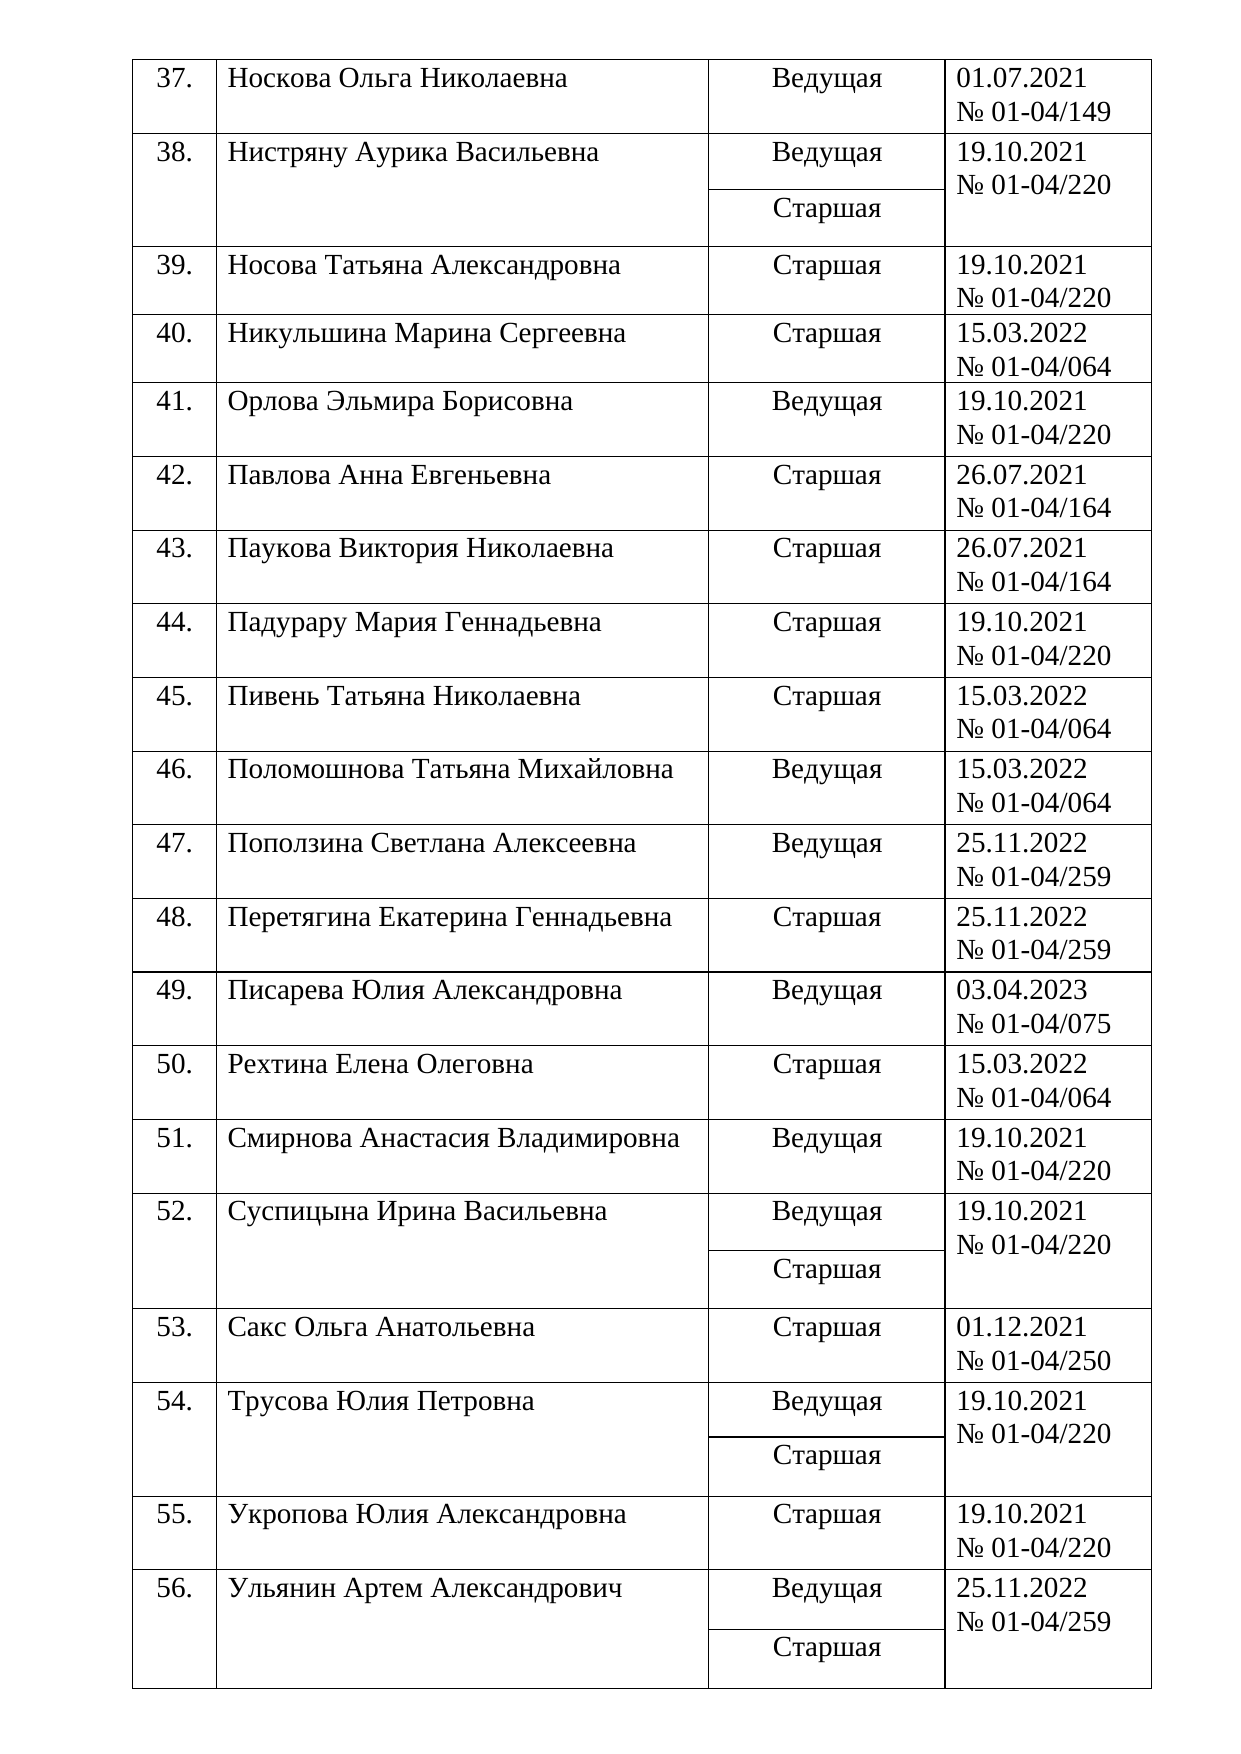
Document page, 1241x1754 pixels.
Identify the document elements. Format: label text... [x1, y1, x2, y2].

table_cell 38. [133, 134, 216, 246]
table_cell Старшая [709, 1497, 944, 1569]
table_cell Ведущая [709, 134, 944, 189]
table_cell Ульянин Артем Александрович [217, 1570, 708, 1688]
table_cell 15.03.2022 № 01-04/064 [946, 678, 1151, 751]
table_cell 53. [133, 1309, 216, 1382]
table_cell 19.10.2021 № 01-04/220 [946, 1194, 1151, 1308]
table_cell Старшая [709, 457, 944, 529]
table_cell Носкова Ольга Николаевна [217, 60, 708, 133]
table_cell Пивень Татьяна Николаевна [217, 678, 708, 751]
table_cell Старшая [709, 604, 944, 677]
table_cell 50. [133, 1046, 216, 1119]
table_cell Старшая [709, 1438, 944, 1496]
table_cell 25.11.2022 № 01-04/259 [946, 825, 1151, 898]
table_cell Орлова Эльмира Борисовна [217, 383, 708, 456]
table_cell 41. [133, 383, 216, 456]
table_cell 48. [133, 899, 216, 971]
table_cell 37. [133, 60, 216, 133]
table_cell Рехтина Елена Олеговна [217, 1046, 708, 1119]
table_cell Старшая [709, 1251, 944, 1308]
table_cell Старшая [709, 315, 944, 382]
table_cell Сакс Ольга Анатольевна [217, 1309, 708, 1382]
table_cell Ведущая [709, 1570, 944, 1628]
table_cell 19.10.2021 № 01-04/220 [946, 1383, 1151, 1496]
table_cell Смирнова Анастасия Владимировна [217, 1120, 708, 1192]
table_cell Укропова Юлия Александровна [217, 1497, 708, 1569]
table_cell 40. [133, 315, 216, 382]
table_cell 43. [133, 531, 216, 603]
table_cell 01.07.2021 № 01-04/149 [946, 60, 1151, 133]
table_cell Старшая [709, 1309, 944, 1382]
table_cell Никульшина Марина Сергеевна [217, 315, 708, 382]
table_cell Старшая [709, 247, 944, 314]
table_cell Старшая [709, 1046, 944, 1119]
table_cell 42. [133, 457, 216, 529]
table_cell 26.07.2021 № 01-04/164 [946, 531, 1151, 603]
table_cell 47. [133, 825, 216, 898]
table_cell Ведущая [709, 383, 944, 456]
table_cell Ведущая [709, 60, 944, 133]
table_cell 26.07.2021 № 01-04/164 [946, 457, 1151, 529]
table_cell Нистряну Аурика Васильевна [217, 134, 708, 246]
table_cell 19.10.2021 № 01-04/220 [946, 247, 1151, 314]
table_cell 19.10.2021 № 01-04/220 [946, 604, 1151, 677]
table_cell 54. [133, 1383, 216, 1496]
table_cell 15.03.2022 № 01-04/064 [946, 1046, 1151, 1119]
table_cell Старшая [709, 531, 944, 603]
table_cell Ведущая [709, 973, 944, 1045]
table_cell Писарева Юлия Александровна [217, 973, 708, 1045]
table_cell 55. [133, 1497, 216, 1569]
table_cell 25.11.2022 № 01-04/259 [946, 1570, 1151, 1688]
table_cell Павлова Анна Евгеньевна [217, 457, 708, 529]
table_cell 56. [133, 1570, 216, 1688]
table_cell 39. [133, 247, 216, 314]
table_cell 46. [133, 752, 216, 824]
table_cell 19.10.2021 № 01-04/220 [946, 1497, 1151, 1569]
table_cell Поломошнова Татьяна Михайловна [217, 752, 708, 824]
table_cell Ведущая [709, 752, 944, 824]
table_cell Ведущая [709, 1383, 944, 1436]
table_cell Старшая [709, 899, 944, 971]
table_cell 19.10.2021 № 01-04/220 [946, 1120, 1151, 1192]
table_cell 51. [133, 1120, 216, 1192]
table_cell 25.11.2022 № 01-04/259 [946, 899, 1151, 971]
table_cell 03.04.2023 № 01-04/075 [946, 973, 1151, 1045]
table_cell Старшая [709, 190, 944, 246]
table_cell 19.10.2021 № 01-04/220 [946, 134, 1151, 246]
table_cell Поползина Светлана Алексеевна [217, 825, 708, 898]
table_cell 15.03.2022 № 01-04/064 [946, 752, 1151, 824]
table_cell Падурару Мария Геннадьевна [217, 604, 708, 677]
table_cell Носова Татьяна Александровна [217, 247, 708, 314]
table_cell 01.12.2021 № 01-04/250 [946, 1309, 1151, 1382]
table_cell Старшая [709, 678, 944, 751]
table_cell 19.10.2021 № 01-04/220 [946, 383, 1151, 456]
table_cell 45. [133, 678, 216, 751]
table_cell Перетягина Екатерина Геннадьевна [217, 899, 708, 971]
table_cell 49. [133, 973, 216, 1045]
table_cell Трусова Юлия Петровна [217, 1383, 708, 1496]
table_cell 15.03.2022 № 01-04/064 [946, 315, 1151, 382]
table_cell 52. [133, 1194, 216, 1308]
table_cell Ведущая [709, 1120, 944, 1192]
table_cell Ведущая [709, 825, 944, 898]
table_cell Паукова Виктория Николаевна [217, 531, 708, 603]
table_cell 44. [133, 604, 216, 677]
table_cell Ведущая [709, 1194, 944, 1250]
table_cell Суспицына Ирина Васильевна [217, 1194, 708, 1308]
table_cell Старшая [709, 1630, 944, 1688]
